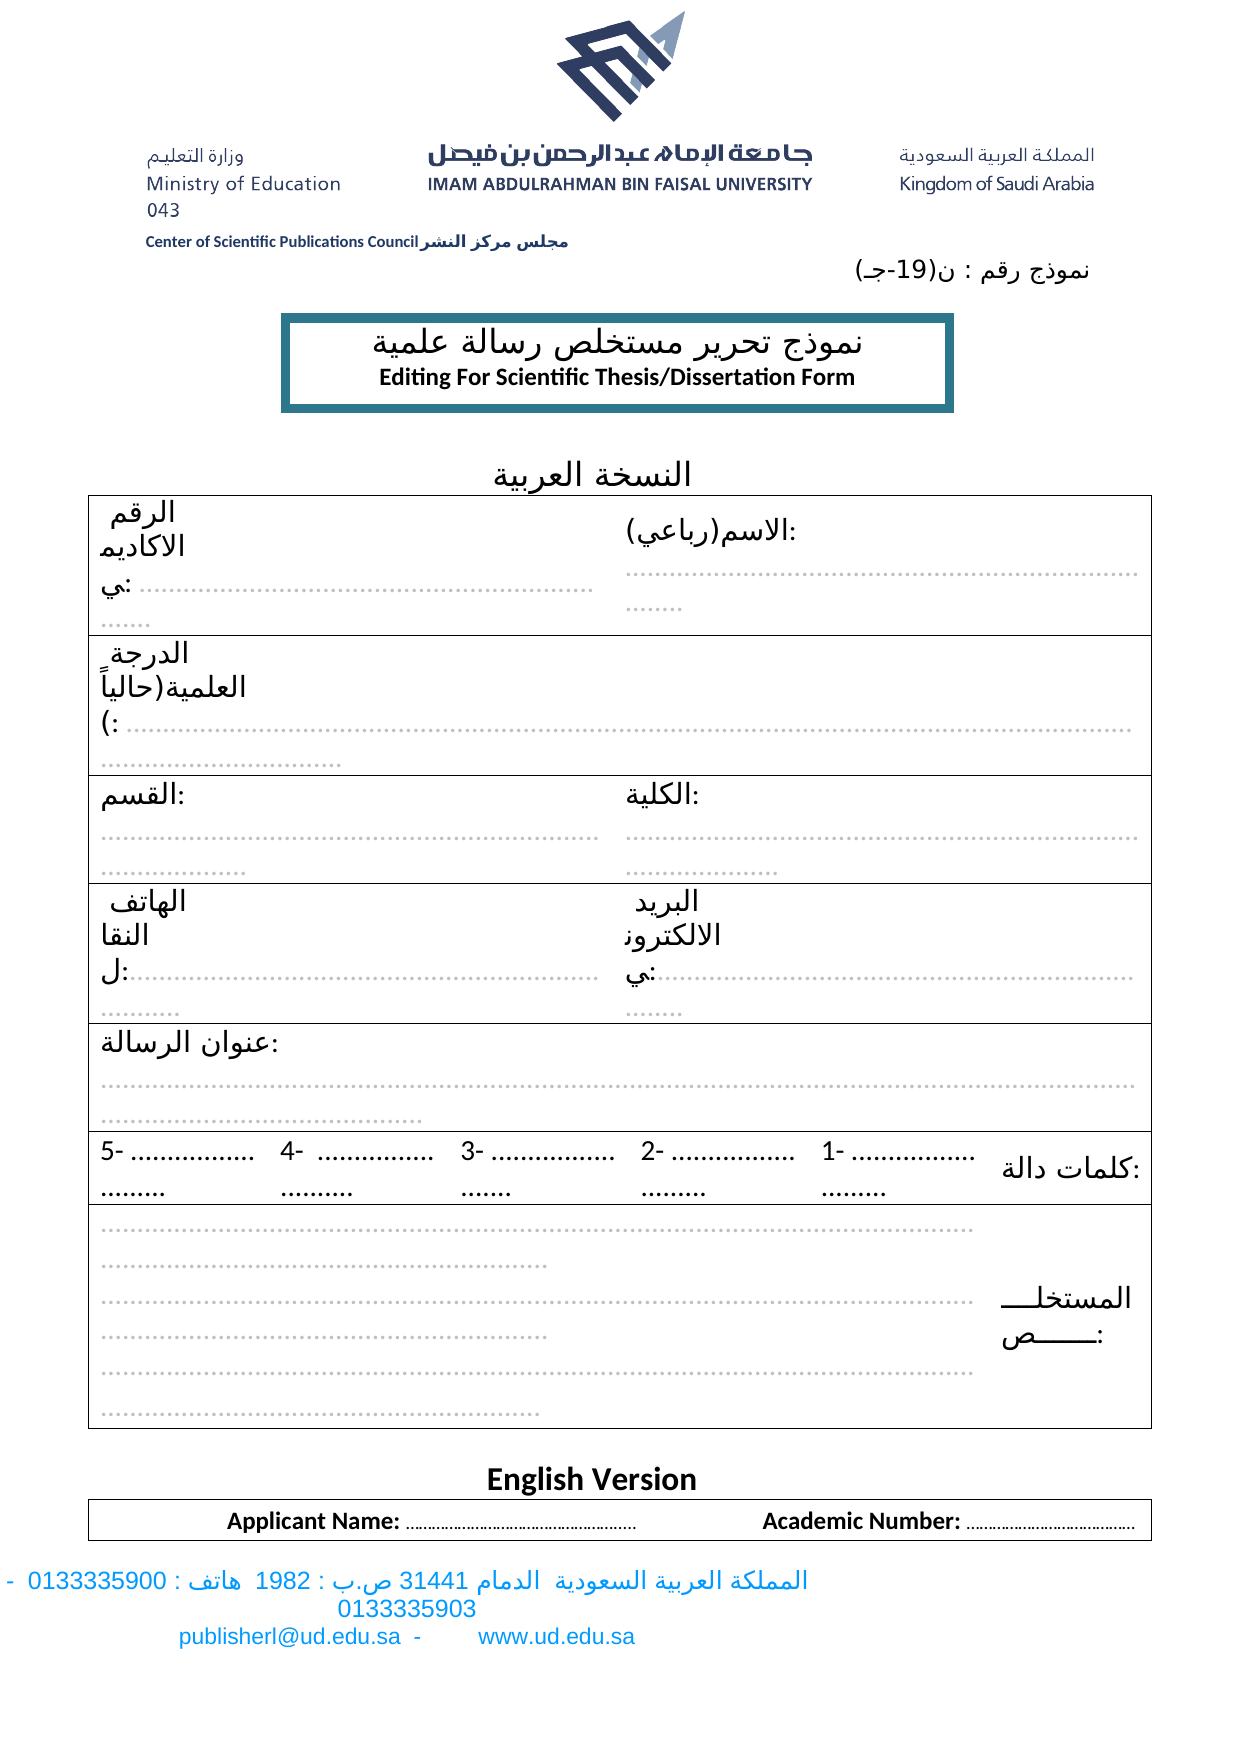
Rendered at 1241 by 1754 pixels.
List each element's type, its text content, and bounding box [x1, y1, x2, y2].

table_cell 5- .......................... [89, 1132, 269, 1203]
table_cell 1- .......................... [809, 1132, 989, 1203]
table_cell البريد الالكتروني:......................................................................... [613, 884, 1151, 1023]
table_header Applicant Name: …………………………………………..... [89, 1500, 648, 1540]
table_header الرقم الاكاديمي: ..................................................................... [89, 496, 613, 635]
table_cell القسم: ........................................................................................ [89, 776, 613, 883]
table_cell الكلية: ........................................................................................... [613, 776, 1151, 883]
table_cell 4- .......................... [269, 1132, 449, 1203]
table_header الاسم(رباعي): .............................................................................. [613, 496, 1151, 635]
table_cell كلمات دالة: [989, 1132, 1151, 1203]
table_cell 3- ........................ [449, 1132, 629, 1203]
text النسخة العربية [150, 456, 1034, 495]
table_cell المستخلـــــــــــص: [989, 1205, 1151, 1428]
table_cell .................................................................................................................................................................................... .................................................................................................................................................................................... ................................................................................................................................................................................... [89, 1205, 989, 1428]
text نموذج رقم : ن(19-جـ) [150, 255, 1090, 284]
table_cell 2- .......................... [629, 1132, 809, 1203]
table_header Academic Number: ………………………………… [648, 1500, 1151, 1540]
text English Version [150, 1458, 1034, 1499]
table_cell عنوان الرسالة: ......................................................................................................................................................................................... [89, 1024, 1151, 1131]
table_cell الهاتف النقال:........................................................................... [89, 884, 613, 1023]
picture [0, 1, 1241, 241]
table_cell الدرجة العلمية(حالياً): .......................................................................................................................................................................... [89, 636, 1151, 775]
